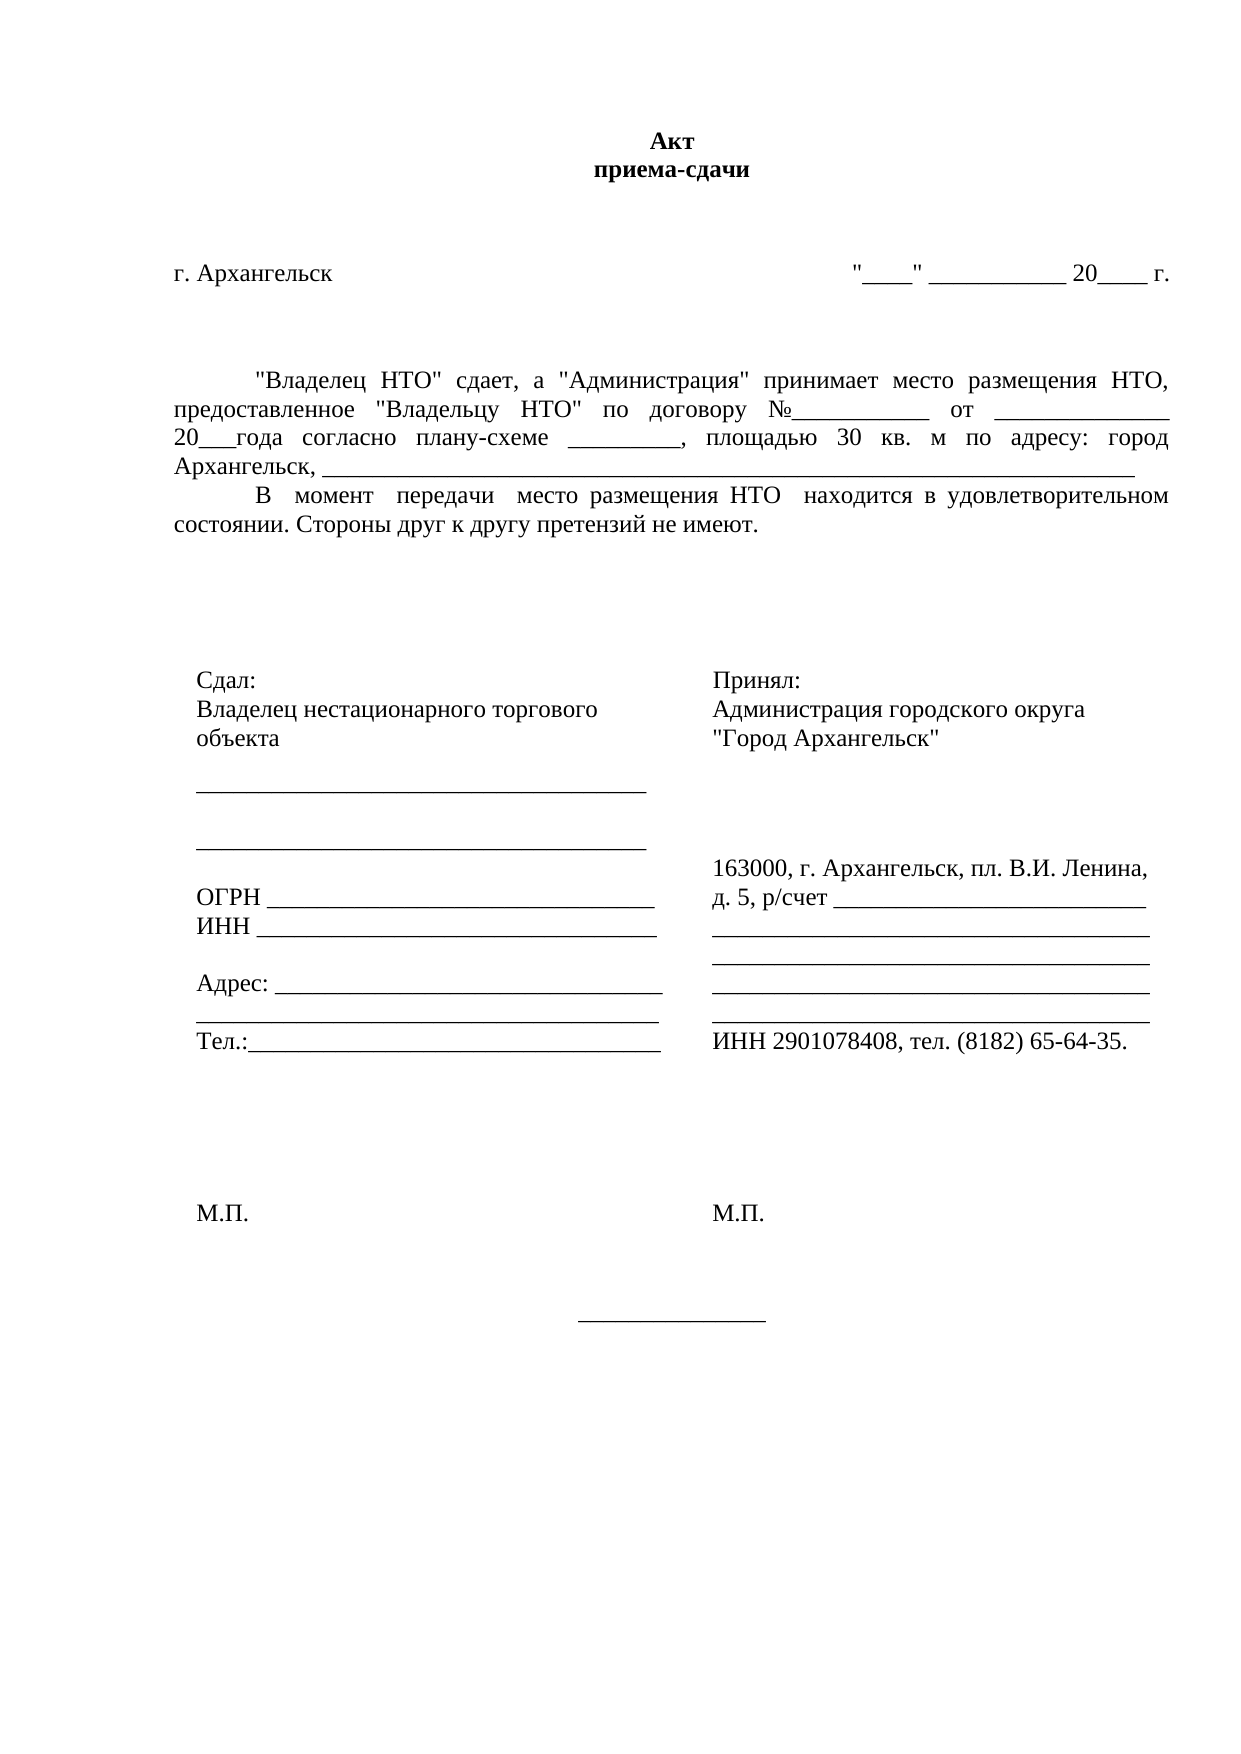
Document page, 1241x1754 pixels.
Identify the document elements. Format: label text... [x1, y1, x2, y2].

table_header Акт приема-сдачи "Владелец НТО" сдает, а "Администрация" принимает место размещения НТО, предоставленное "Владельцу НТО" по договору №___________ от ______________ 20___года согласно плану-схеме _________, площадью 30 кв. м по адресу: город Архангельск, _________________________________________________________________ В момент передачи место размещения НТО находится в удовлетворительном состоянии. Стороны друг к другу претензий не имеют. _______________ [163, 126, 1181, 1580]
